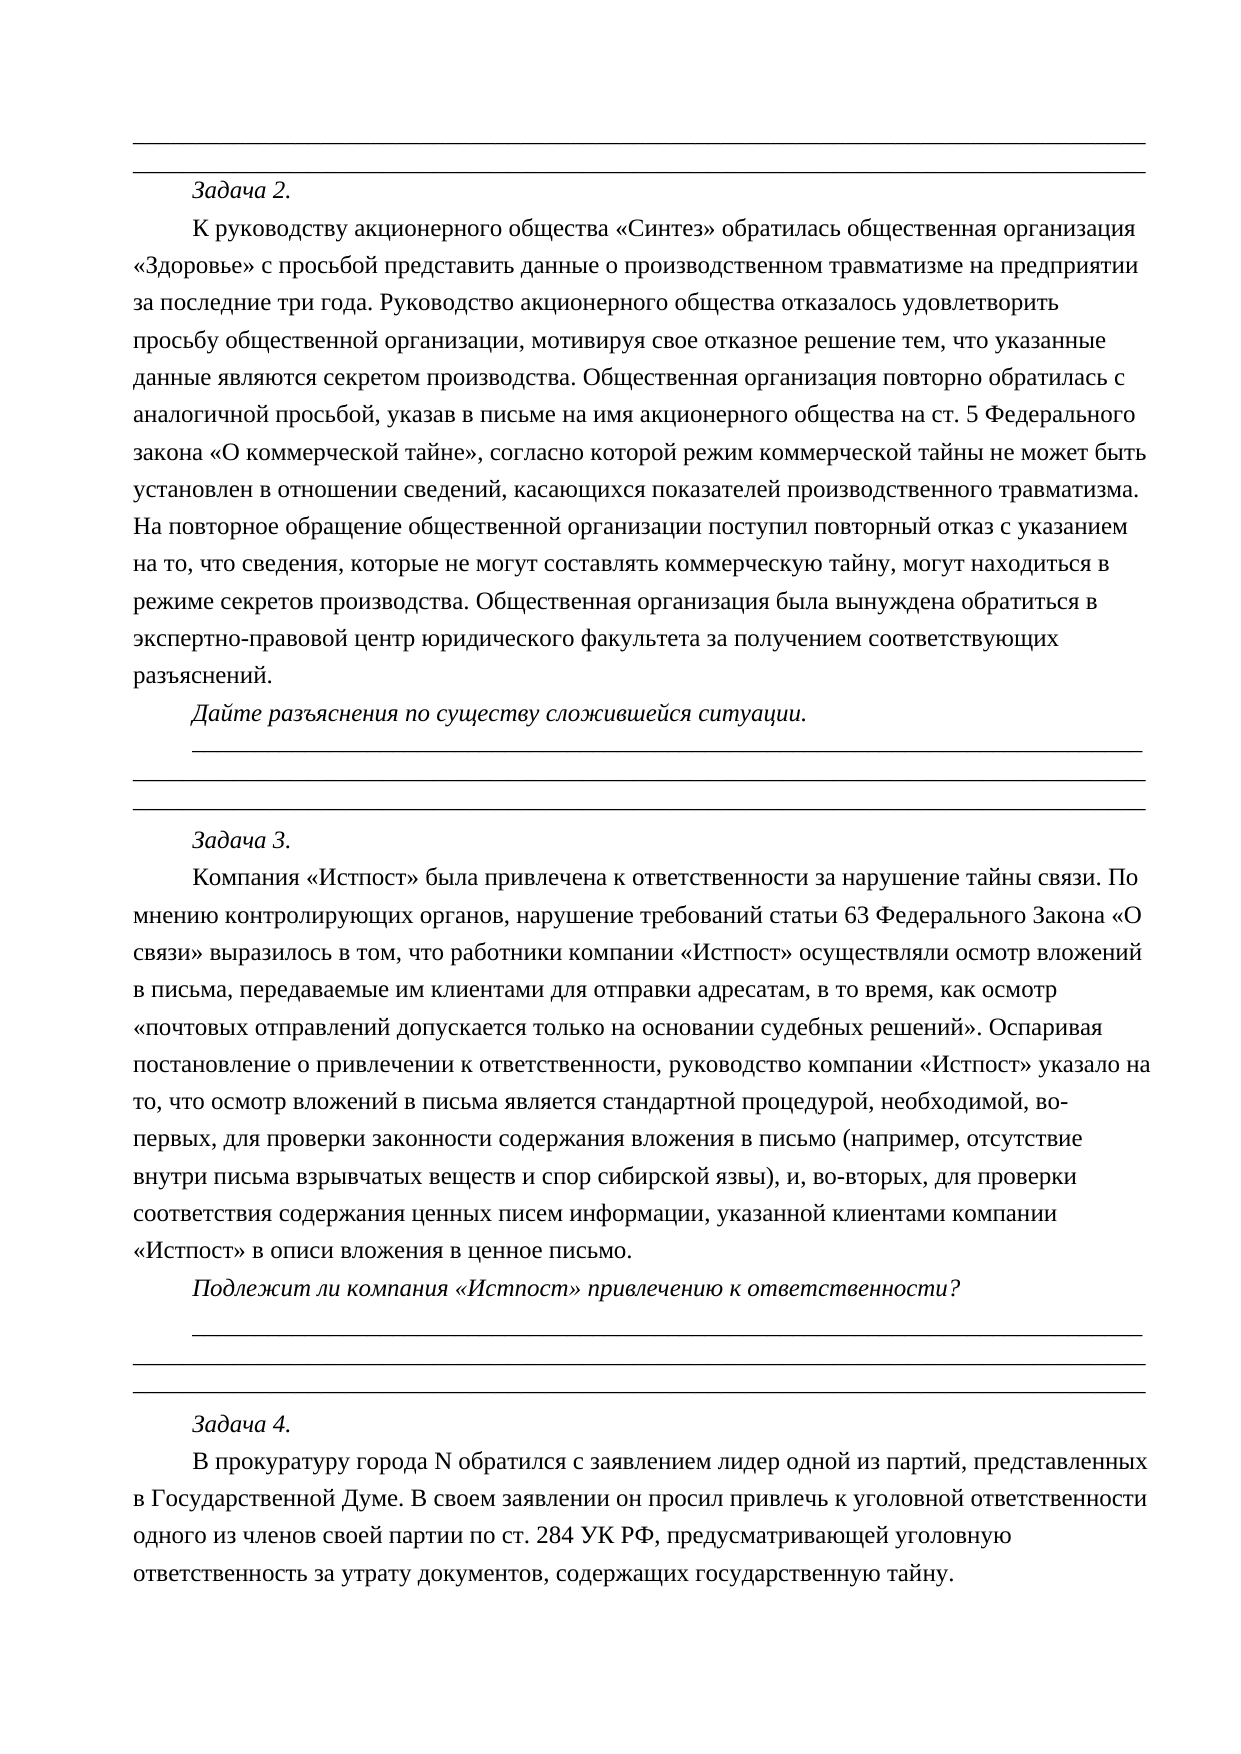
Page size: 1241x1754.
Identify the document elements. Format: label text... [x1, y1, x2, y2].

text ______________________________________________________________________________________________________________________________________________________________________________________________________________________________________________ [133, 726, 1152, 813]
text Подлежит ли компания «Истпост» привлечению к ответственности? [133, 1273, 1152, 1301]
text К руководству акционерного общества «Синтез» обратилась общественная организация «Здоровье» с просьбой представить данные о производственном травматизме на предприятии за последние три года. Руководство акционерного общества отказалось удовлетворить просьбу общественной организации, мотивируя свое отказное решение тем, что указанные данные являются секретом производства. Общественная организация повторно обратилась с аналогичной просьбой, указав в письме на имя акционерного общества на ст. 5 Федерального закона «О коммерческой тайне», согласно которой режим коммерческой тайны не может быть установлен в отношении сведений, касающихся показателей производственного травматизма. На повторное обращение общественной организации поступил повторный отказ с указанием на то, что сведения, которые не могут составлять коммерческую тайну, могут находиться в режиме секретов производства. Общественная организация была вынуждена обратиться в экспертно-правовой центр юридического факультета за получением соответствующих разъяснений. [133, 213, 1152, 689]
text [133, 118, 1152, 176]
text Задача 2. [133, 176, 1152, 204]
text В прокуратуру города N обратился с заявлением лидер одной из партий, представленных в Государственной Думе. В своем заявлении он просил привлечь к уголовной ответственности одного из членов своей партии по ст. 284 УК РФ, предусматривающей уголовную ответственность за утрату документов, содержащих государственную тайну. [133, 1446, 1152, 1587]
text Задача 3. [133, 825, 1152, 854]
text Компания «Истпост» была привлечена к ответственности за нарушение тайны связи. По мнению контролирующих органов, нарушение требований статьи 63 Федерального Закона «О связи» выразилось в том, что работники компании «Истпост» осуществляли осмотр вложений в письма, передаваемые им клиентами для отправки адресатам, в то время, как осмотр «почтовых отправлений допускается только на основании судебных решений». Оспаривая постановление о привлечении к ответственности, руководство компании «Истпост» указало на то, что осмотр вложений в письма является стандартной процедурой, необходимой, во-первых, для проверки законности содержания вложения в письмо (например, отсутствие внутри письма взрывчатых веществ и спор сибирской язвы), и, во-вторых, для проверки соответствия содержания ценных писем информации, указанной клиентами компании «Истпост» в описи вложения в ценное письмо. [133, 862, 1152, 1264]
text Задача 4. [133, 1409, 1152, 1437]
text Дайте разъяснения по существу сложившейся ситуации. [133, 698, 1152, 726]
text ______________________________________________________________________________________________________________________________________________________________________________________________________________________________________________ [133, 1310, 1152, 1396]
